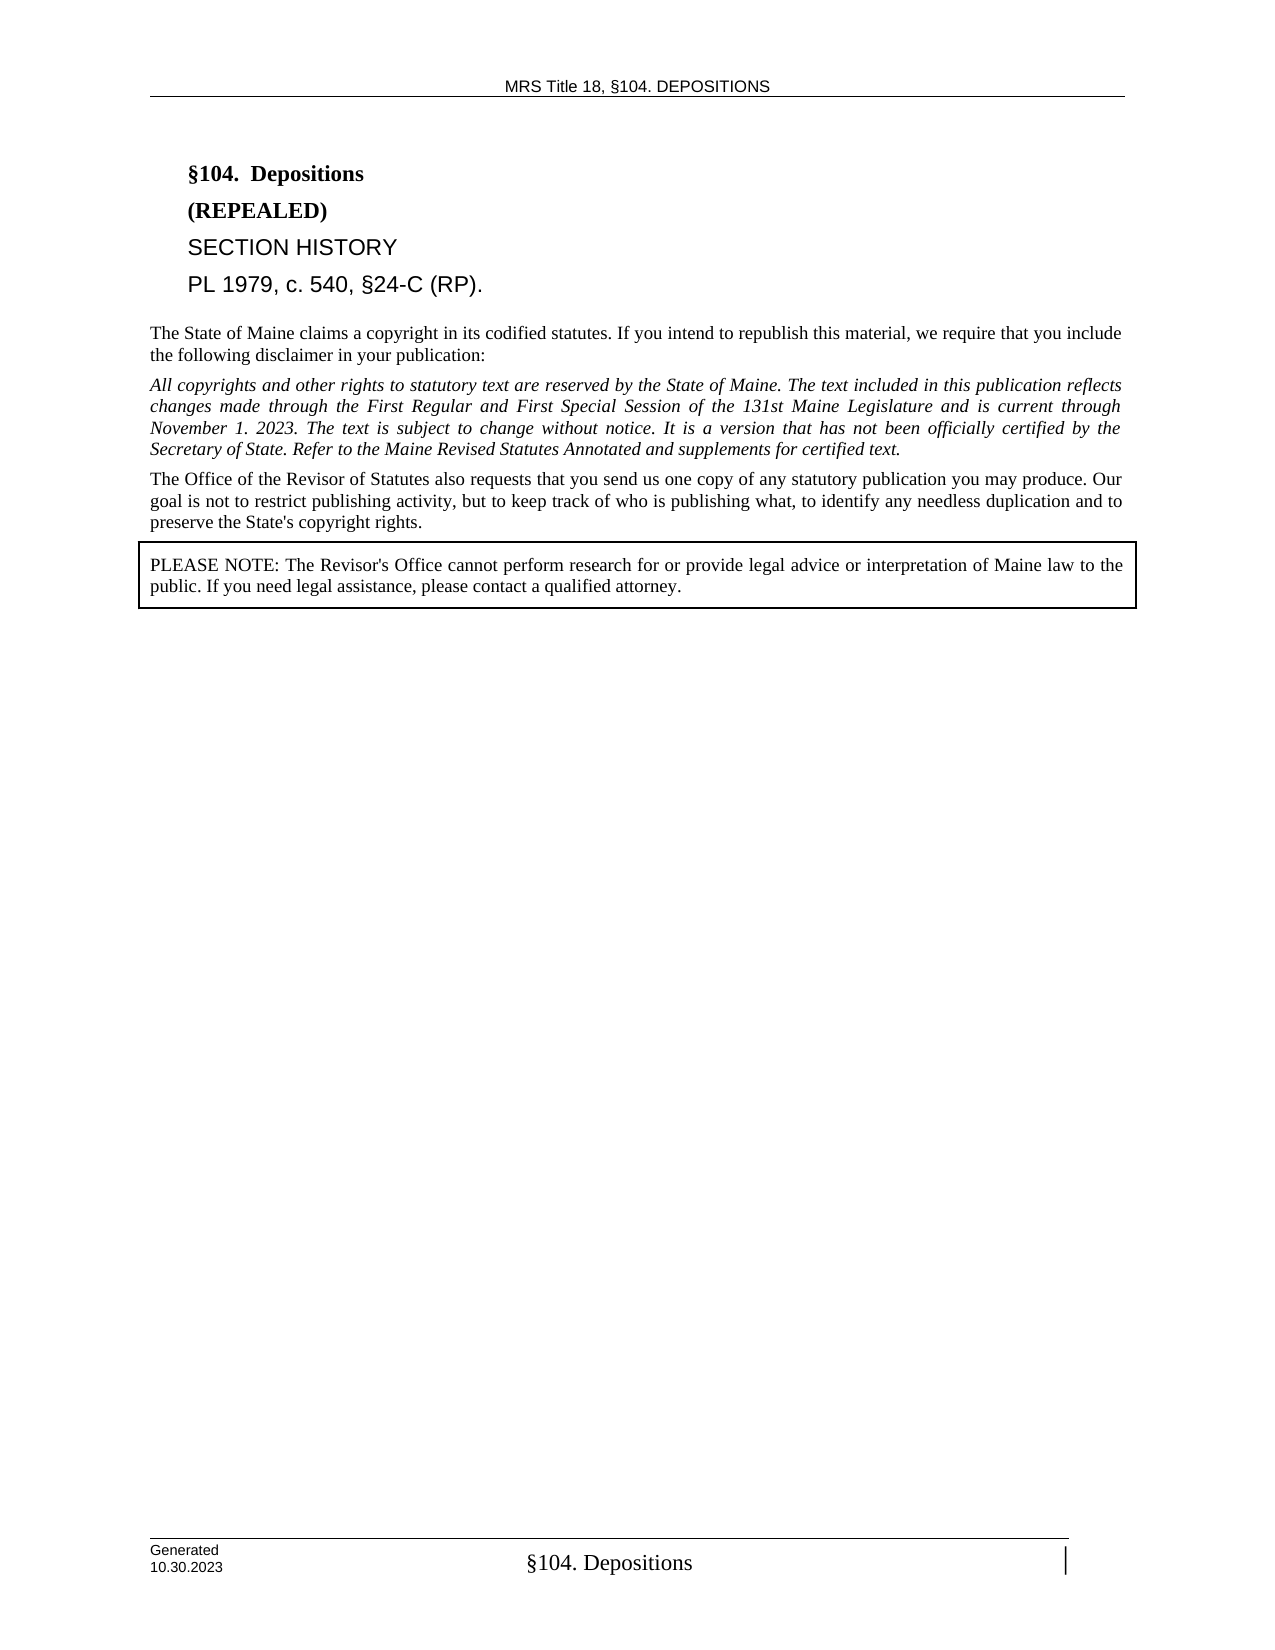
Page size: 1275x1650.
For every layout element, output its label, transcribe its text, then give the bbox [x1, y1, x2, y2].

text PLEASE NOTE: The Revisor's Office cannot perform research for or provide legal advice or interpretation of Maine law to the public. If you need legal assistance, please contact a qualified attorney. [140, 543, 1135, 607]
text PL 1979, c. 540, §24-C (RP). [187, 271, 1125, 297]
text (REPEALED) [187, 197, 1125, 223]
text SECTION HISTORY [187, 234, 1125, 260]
text §104. Depositions [187, 160, 1125, 187]
text All copyrights and other rights to statutory text are reserved by the State of Maine. The text included in this publication reflects changes made through the First Regular and First Special Session of the 131st Maine Legislature and is current through November 1. 2023 . The text is subject to change without notice. It is a version that has not been officially certified by the Secretary of State. Refer to the Maine Revised Statutes Annotated and supplements for certified text. [150, 373, 1125, 460]
text The Office of the Revisor of Statutes also requests that you send us one copy of any statutory publication you may produce. Our goal is not to restrict publishing activity, but to keep track of who is publishing what, to identify any needless duplication and to preserve the State's copyright rights. [150, 468, 1125, 533]
text The State of Maine claims a copyright in its codified statutes. If you intend to republish this material, we require that you include the following disclaimer in your publication: [150, 322, 1125, 365]
